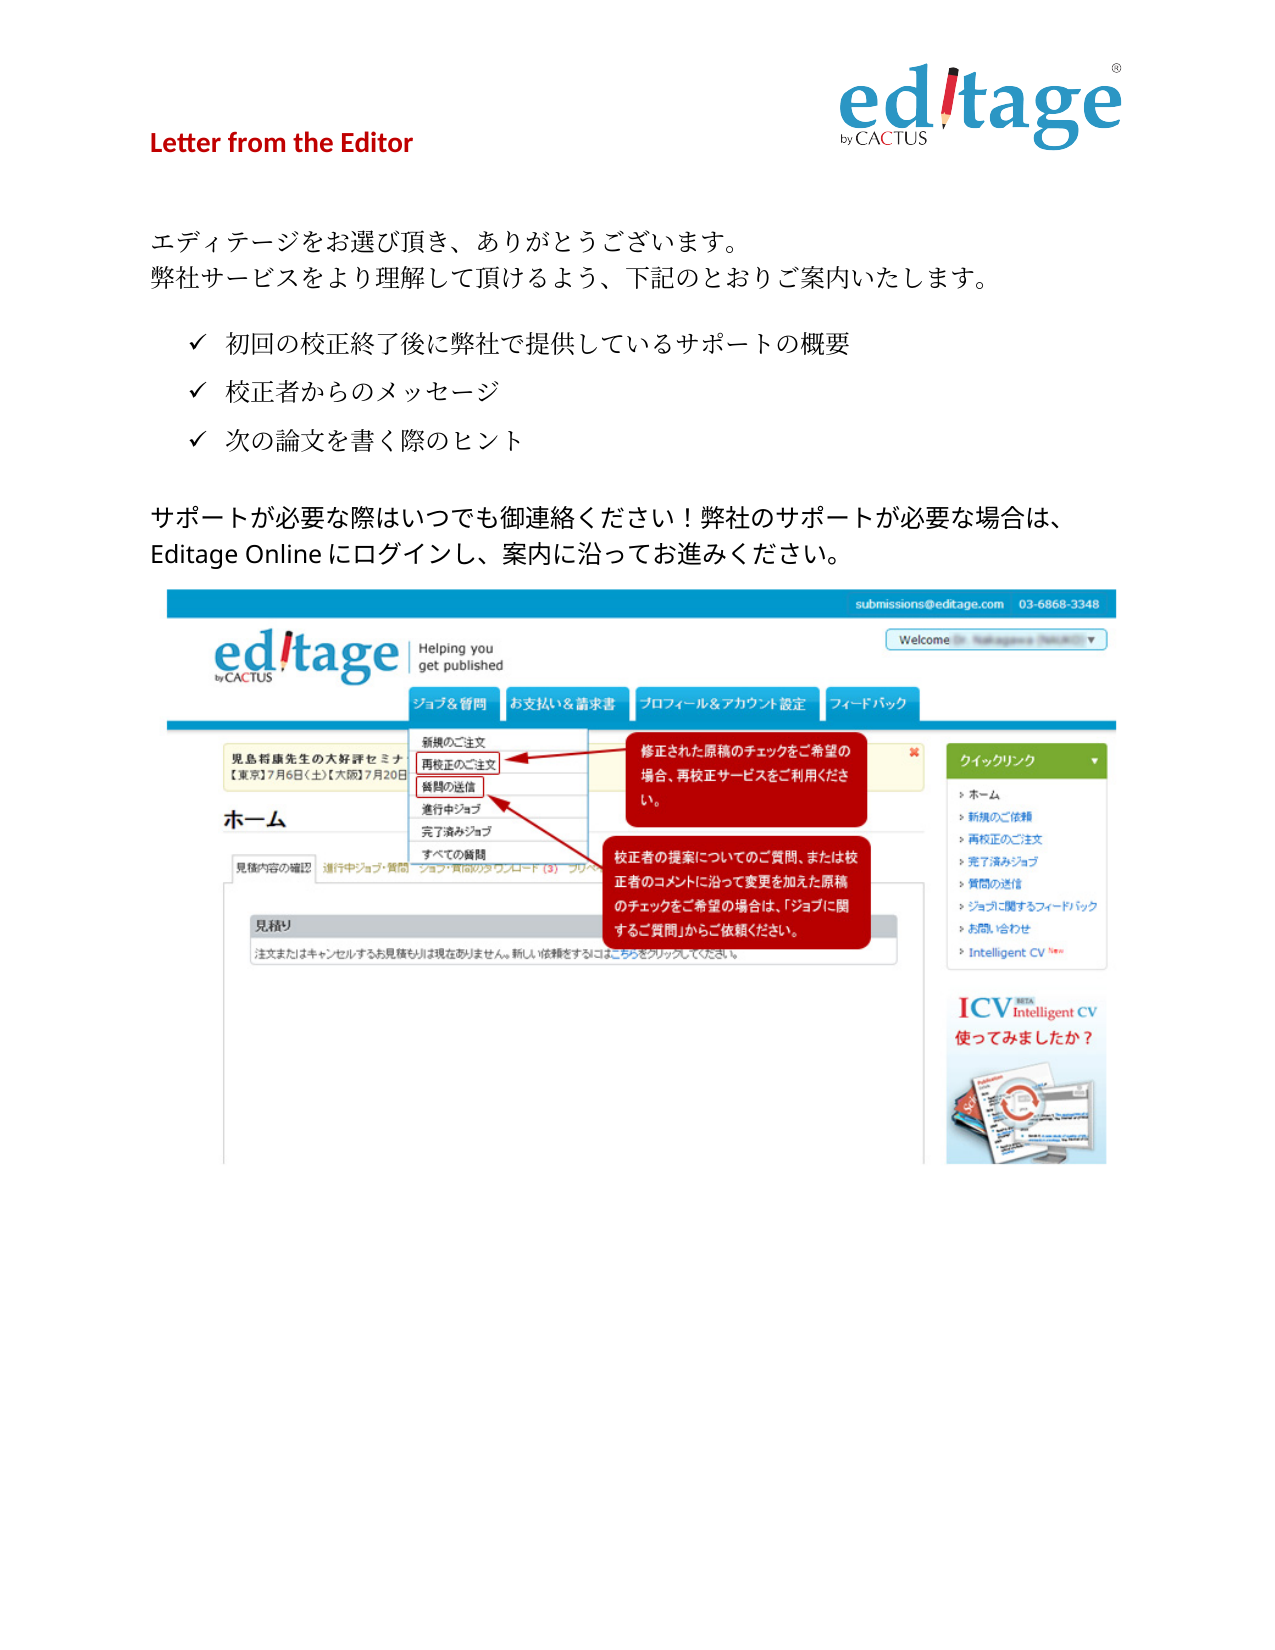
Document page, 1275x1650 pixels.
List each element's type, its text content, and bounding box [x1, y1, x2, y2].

picture [150, 570, 1125, 1180]
picture [837, 59, 1125, 153]
text サポートが必要な際はいつでも御連絡ください！弊社のサポートが必要な場合は、Editage Onlineにログインし、案内に沿ってお進みください。 [150, 498, 1125, 570]
text エディテージをお選び頂き、ありがとうございます。 弊社サービスをより理解して頂けるよう、下記のとおりご案内いたします。 [150, 222, 1125, 294]
list 校正者からのメッセージ [187, 373, 1125, 409]
list 初回の校正終了後に弊社で提供しているサポートの概要 [187, 325, 1125, 361]
list 次の論文を書く際のヒント [187, 422, 1125, 457]
